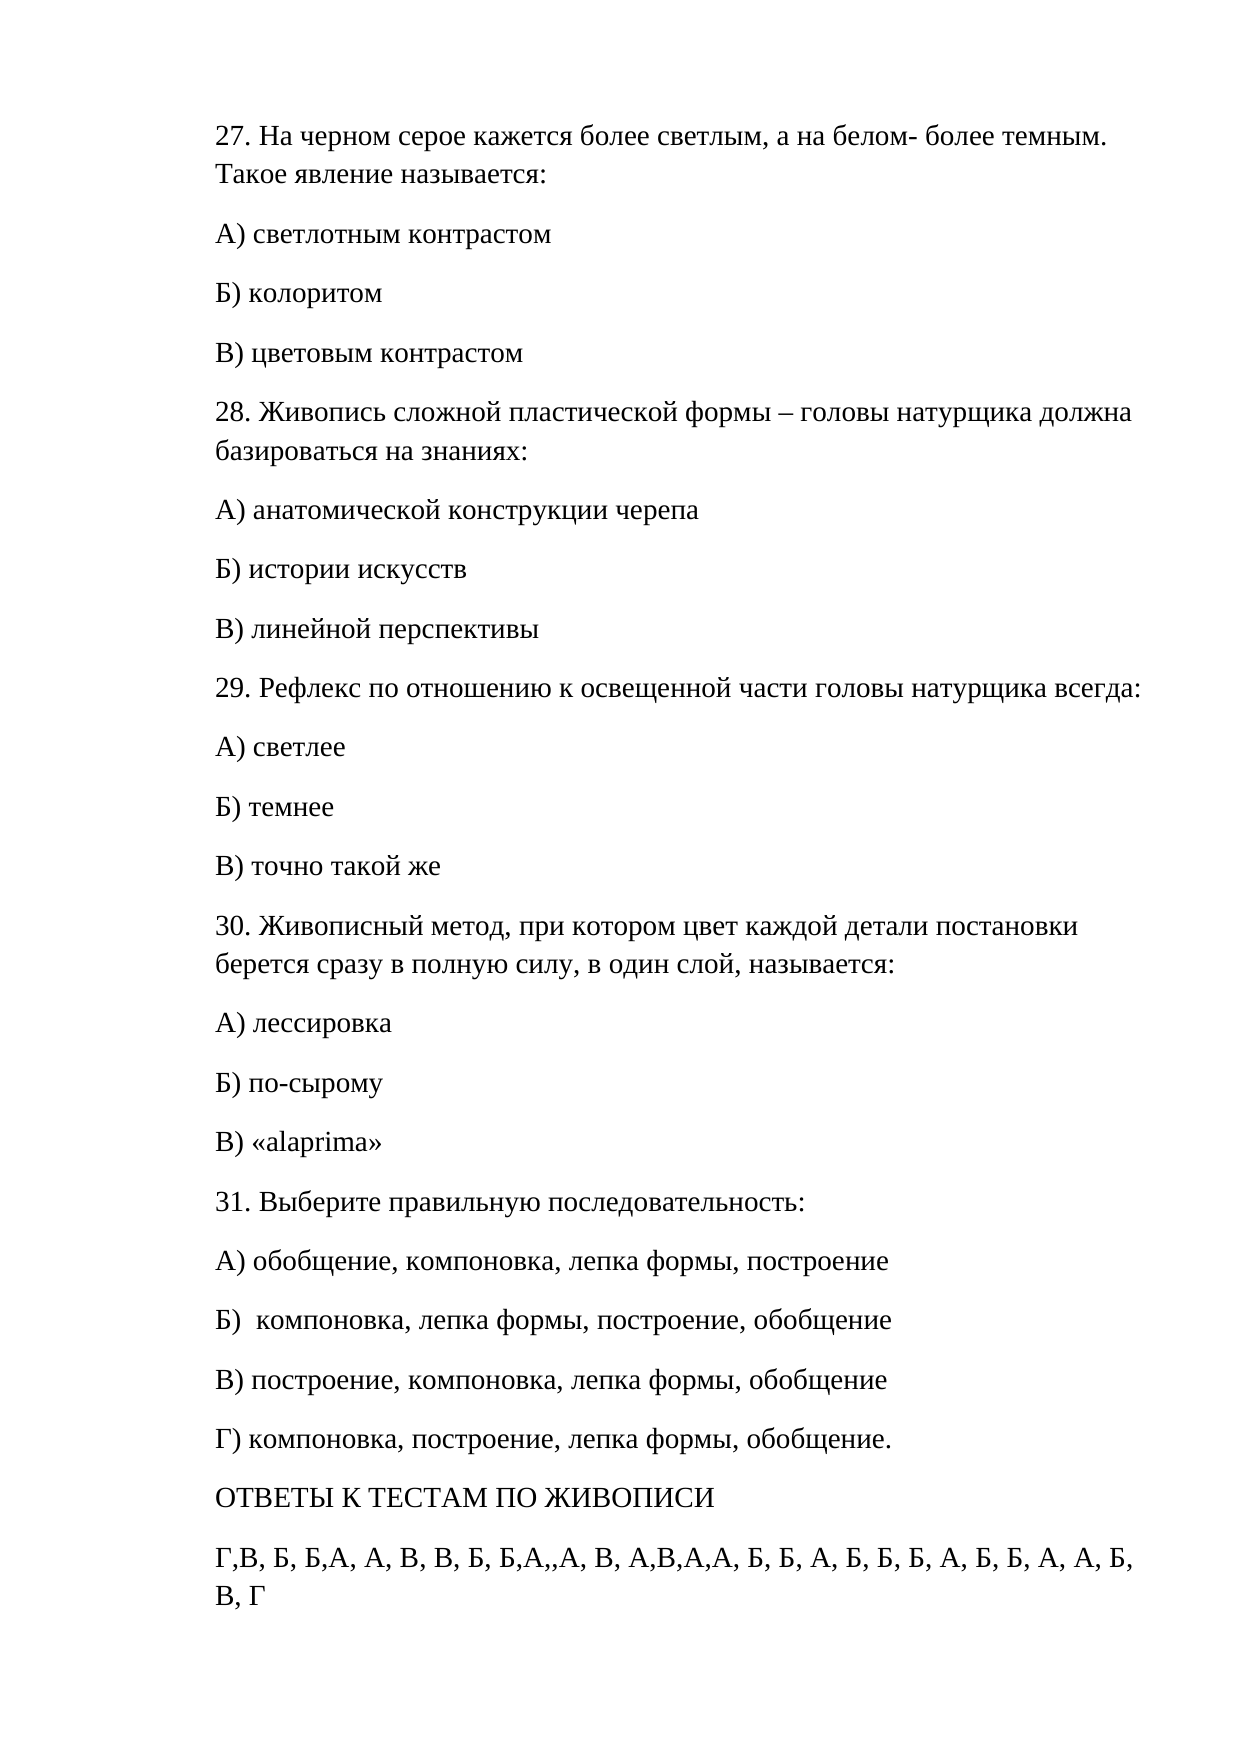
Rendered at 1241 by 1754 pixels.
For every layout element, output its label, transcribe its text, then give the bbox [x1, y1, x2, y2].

text Б) темнее [215, 789, 1154, 822]
text А) анатомической конструкции черепа [215, 492, 1154, 526]
text Б) по-сырому [215, 1065, 1154, 1098]
text Б) компоновка, лепка формы, построение, обобщение [215, 1302, 1154, 1336]
text В) точно такой же [215, 848, 1154, 882]
text 31. Выберите правильную последовательность: [215, 1184, 1154, 1217]
text В) построение, компоновка, лепка формы, обобщение [215, 1362, 1154, 1395]
text 27. На черном серое кажется более светлым, а на белом- более темным. Такое явление называется: [215, 118, 1154, 190]
text А) обобщение, компоновка, лепка формы, построение [215, 1243, 1154, 1277]
text Б) истории искусств [215, 551, 1154, 585]
text В) линейной перспективы [215, 611, 1154, 644]
text А) лессировка [215, 1006, 1154, 1039]
text В) «alaprima» [215, 1124, 1154, 1158]
text ОТВЕТЫ К ТЕСТАМ ПО ЖИВОПИСИ [215, 1481, 1154, 1514]
text 30. Живописный метод, при котором цвет каждой детали постановки берется сразу в полную силу, в один слой, называется: [215, 908, 1154, 980]
text Б) колоритом [215, 275, 1154, 309]
text 29. Рефлекс по отношению к освещенной части головы натурщика всегда: [215, 670, 1154, 704]
text В) цветовым контрастом [215, 335, 1154, 368]
text Г) компоновка, построение, лепка формы, обобщение. [215, 1421, 1154, 1455]
text 28. Живопись сложной пластической формы – головы натурщика должна базироваться на знаниях: [215, 394, 1154, 466]
text А) светлотным контрастом [215, 216, 1154, 249]
text Г,В, Б, Б,А, А, В, В, Б, Б,А,,А, В, А,В,А,А, Б, Б, А, Б, Б, Б, А, Б, Б, А, А, Б, В, Г [215, 1540, 1154, 1612]
text А) светлее [215, 729, 1154, 763]
